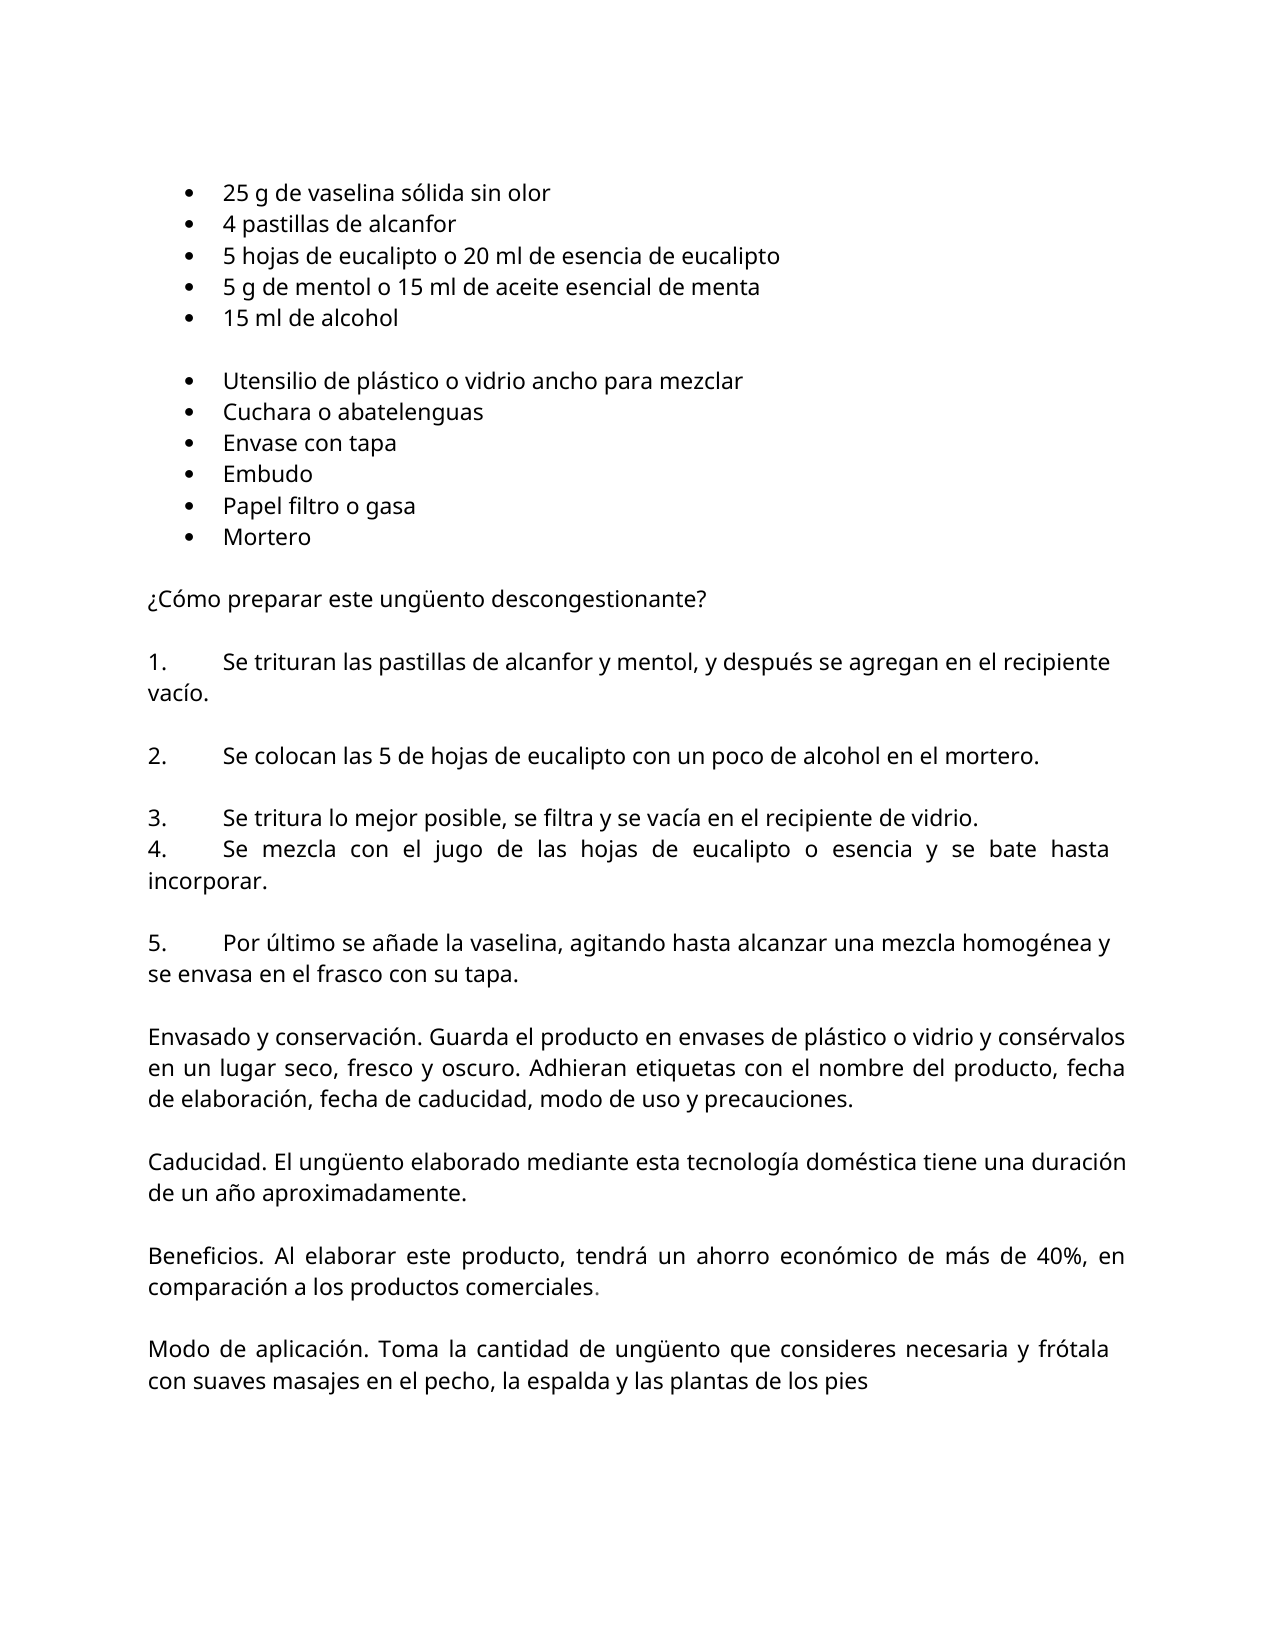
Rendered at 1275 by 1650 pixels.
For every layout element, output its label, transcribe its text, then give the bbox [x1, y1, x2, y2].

list 4 pastillas de alcanfor [185, 208, 1112, 240]
list Papel filtro o gasa [185, 490, 1112, 521]
list Mortero [185, 521, 1112, 552]
list 25 g de vaselina sólida sin olor [185, 177, 1112, 208]
list Envase con tapa [185, 427, 1112, 458]
list 15 ml de alcohol [185, 302, 1112, 333]
text Modo de aplicación. Toma la cantidad de ungüento que consideres necesaria y frótala con suaves masajes en el pecho, la espalda y las plantas de los pies [148, 1333, 1112, 1396]
list Cuchara o abatelenguas [185, 396, 1112, 427]
list 5 hojas de eucalipto o 20 ml de esencia de eucalipto [185, 240, 1112, 271]
text 4. Se mezcla con el jugo de las hojas de eucalipto o esencia y se bate hasta incorporar. [148, 833, 1112, 896]
text 3. Se tritura lo mejor posible, se filtra y se vacía en el recipiente de vidrio. [148, 802, 1112, 833]
text Caducidad. El ungüento elaborado mediante esta tecnología doméstica tiene una duración de un año aproximadamente. [148, 1146, 1127, 1208]
text Envasado y conservación. Guarda el producto en envases de plástico o vidrio y consérvalos en un lugar seco, fresco y oscuro. Adhieran etiquetas con el nombre del producto, fecha de elaboración, fecha de caducidad, modo de uso y precauciones. [148, 1021, 1127, 1115]
text 5. Por último se añade la vaselina, agitando hasta alcanzar una mezcla homogénea y se envasa en el frasco con su tapa. [148, 927, 1112, 990]
text ¿Cómo preparar este ungüento descongestionante? [148, 583, 1112, 615]
text 1. Se trituran las pastillas de alcanfor y mentol, y después se agregan en el recipiente vacío. [148, 646, 1112, 708]
list 5 g de mentol o 15 ml de aceite esencial de menta [185, 271, 1112, 302]
list Utensilio de plástico o vidrio ancho para mezclar [185, 365, 1112, 396]
list Embudo [185, 458, 1112, 490]
text Beneficios. Al elaborar este producto, tendrá un ahorro económico de más de 40%, en comparación a los productos comerciales. [148, 1240, 1127, 1302]
text 2. Se colocan las 5 de hojas de eucalipto con un poco de alcohol en el mortero. [148, 740, 1112, 771]
